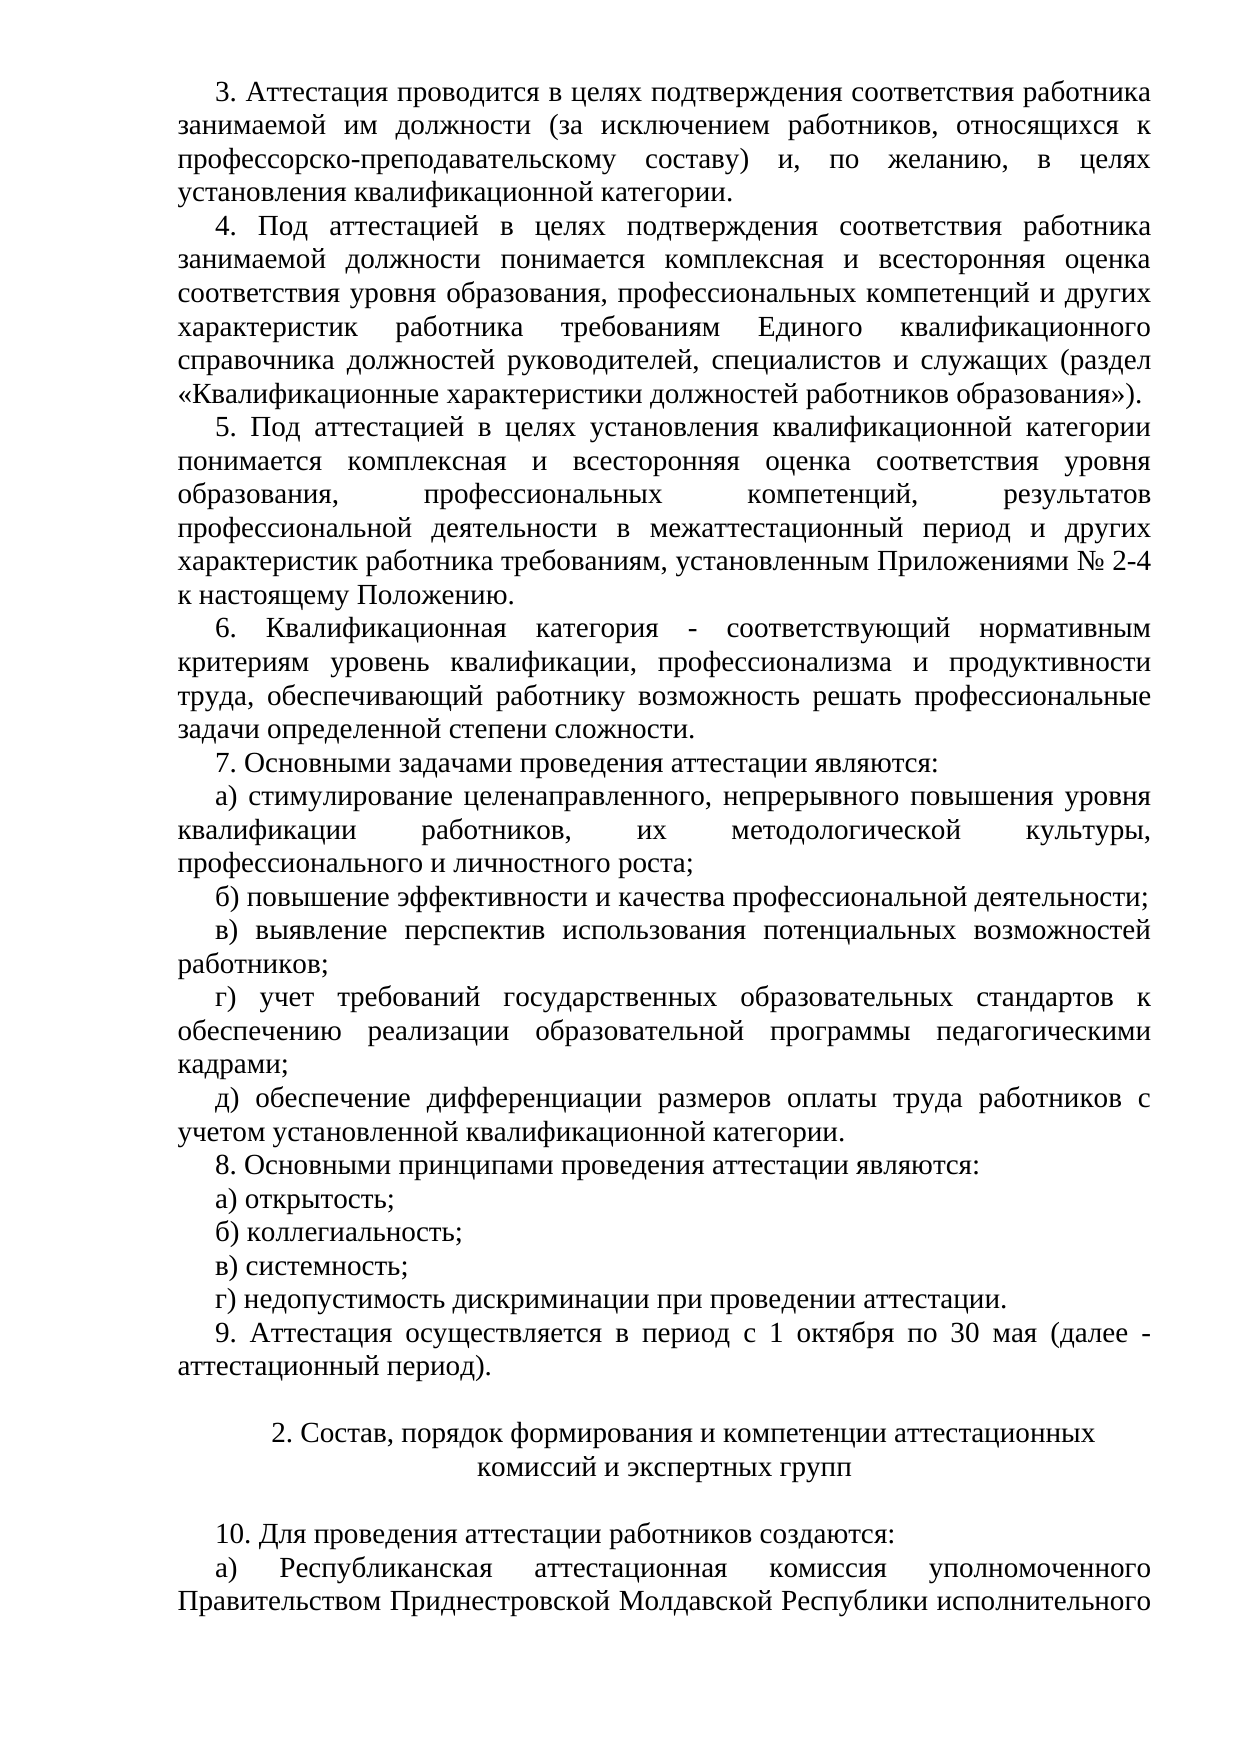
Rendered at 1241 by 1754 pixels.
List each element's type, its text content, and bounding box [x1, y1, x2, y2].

text 7. Основными задачами проведения аттестации являются: [177, 745, 1152, 778]
text 9. Аттестация осуществляется в период с 1 октября по 30 мая (далее - аттестационный период). [177, 1315, 1152, 1382]
text 6. Квалификационная категория - соответствующий нормативным критериям уровень квалификации, профессионализма и продуктивности труда, обеспечивающий работнику возможность решать профессиональные задачи определенной степени сложности. [177, 611, 1152, 745]
text 8. Основными принципами проведения аттестации являются: [177, 1147, 1152, 1181]
text 2. Состав, порядок формирования и компетенции аттестационных комиссий и экспертных групп [177, 1416, 1152, 1483]
text г) учет требований государственных образовательных стандартов к обеспечению реализации образовательной программы педагогическими кадрами; [177, 979, 1152, 1080]
text а) стимулирование целенаправленного, непрерывного повышения уровня квалификации работников, их методологической культуры, профессионального и личностного роста; [177, 778, 1152, 879]
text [177, 1550, 1152, 1617]
text в) системность; [177, 1248, 1152, 1281]
text б) повышение эффективности и качества профессиональной деятельности; [177, 879, 1152, 912]
text 4. Под аттестацией в целях подтверждения соответствия работника занимаемой должности понимается комплексная и всесторонняя оценка соответствия уровня образования, профессиональных компетенций и других характеристик работника требованиям Единого квалификационного справочника должностей руководителей, специалистов и служащих (раздел «Квалификационные характеристики должностей работников образования»). [177, 208, 1152, 409]
text 3. Аттестация проводится в целях подтверждения соответствия работника занимаемой им должности (за исключением работников, относящихся к профессорско-преподавательскому составу) и, по желанию, в целях установления квалификационной категории. [177, 74, 1152, 208]
text 5. Под аттестацией в целях установления квалификационной категории понимается комплексная и всесторонняя оценка соответствия уровня образования, профессиональных компетенций, результатов профессиональной деятельности в межаттестационный период и других характеристик работника требованиям, установленным Приложениями № 2-4 к настоящему Положению. [177, 409, 1152, 611]
text д) обеспечение дифференциации размеров оплаты труда работников с учетом установленной квалификационной категории. [177, 1080, 1152, 1147]
text 10. Для проведения аттестации работников создаются: [177, 1516, 1152, 1550]
text в) выявление перспектив использования потенциальных возможностей работников; [177, 912, 1152, 979]
text г) недопустимость дискриминации при проведении аттестации. [177, 1281, 1152, 1315]
text б) коллегиальность; [177, 1214, 1152, 1248]
text а) открытость; [177, 1181, 1152, 1214]
